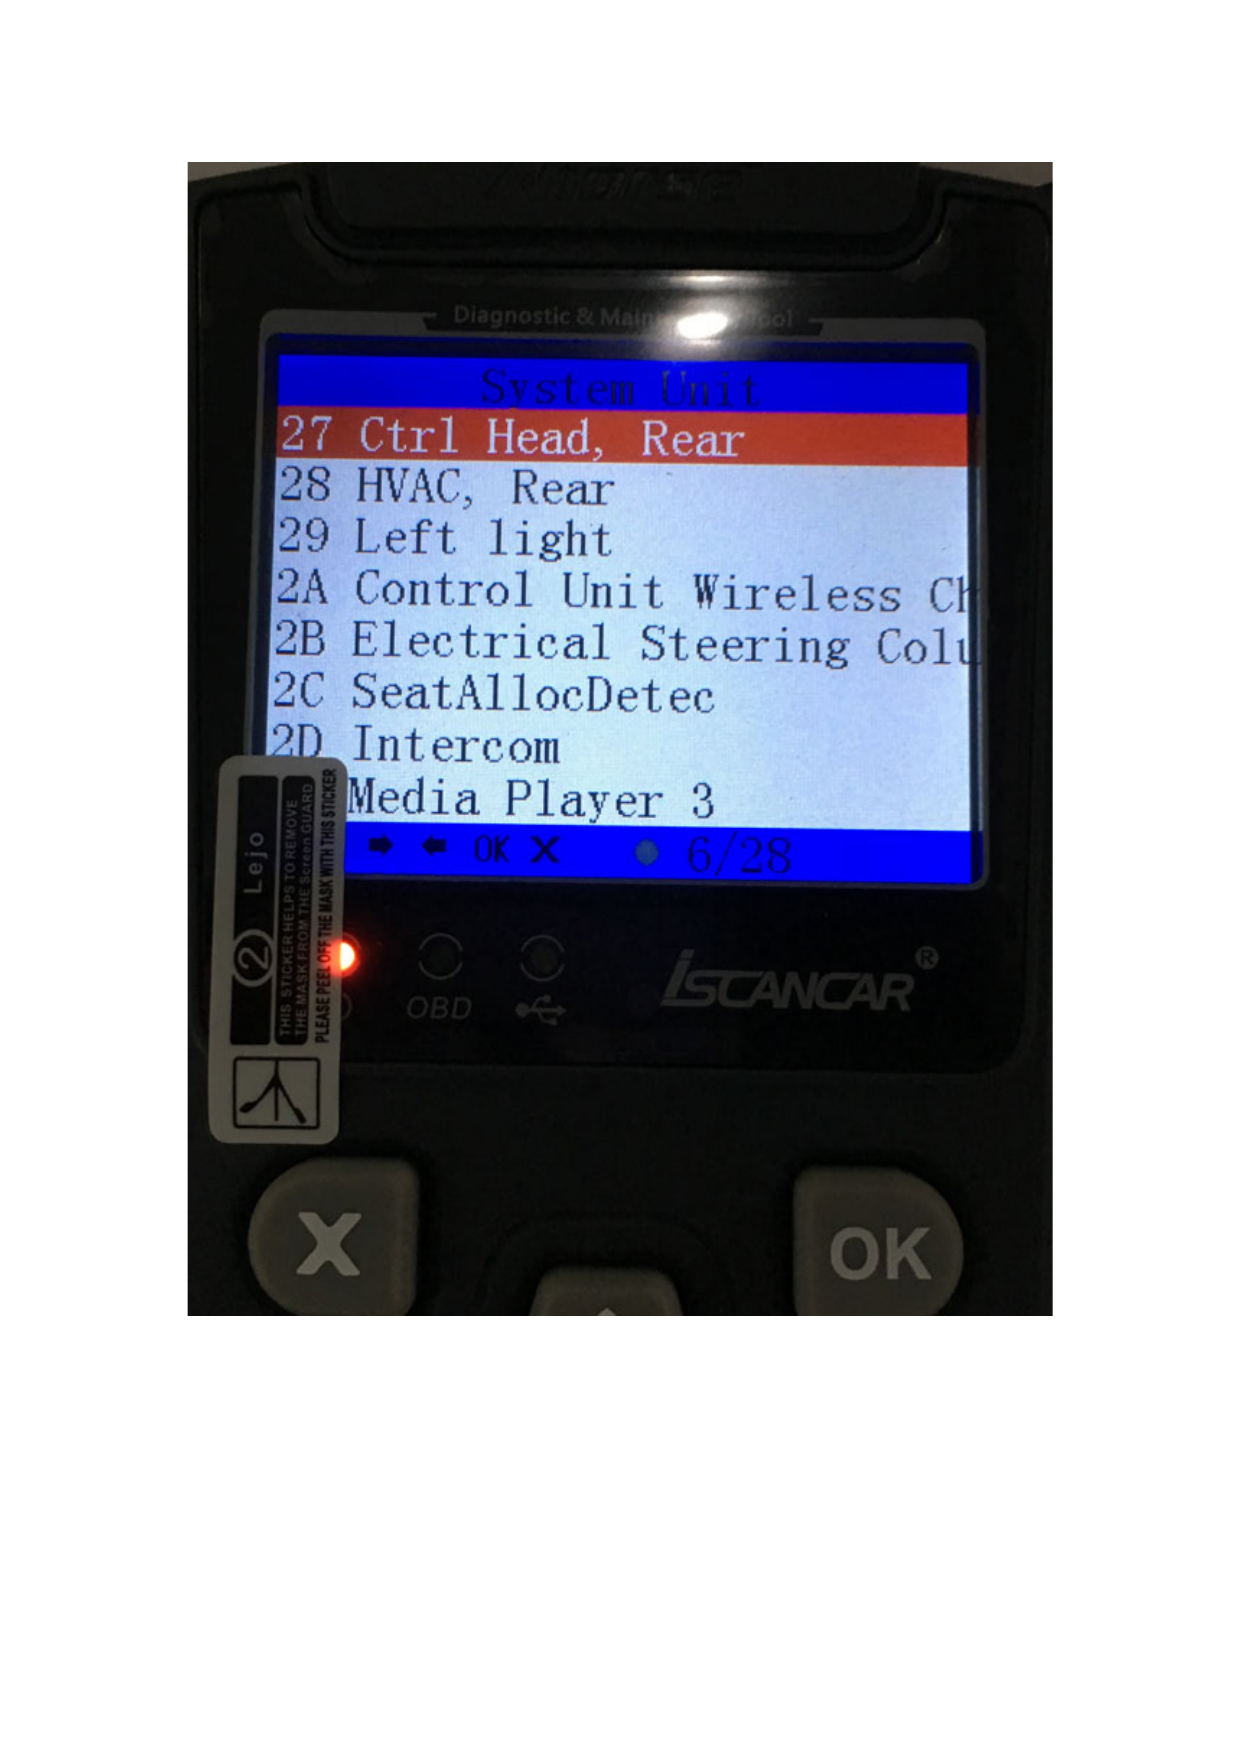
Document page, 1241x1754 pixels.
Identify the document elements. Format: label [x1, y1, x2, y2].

picture [187, 162, 1053, 1316]
